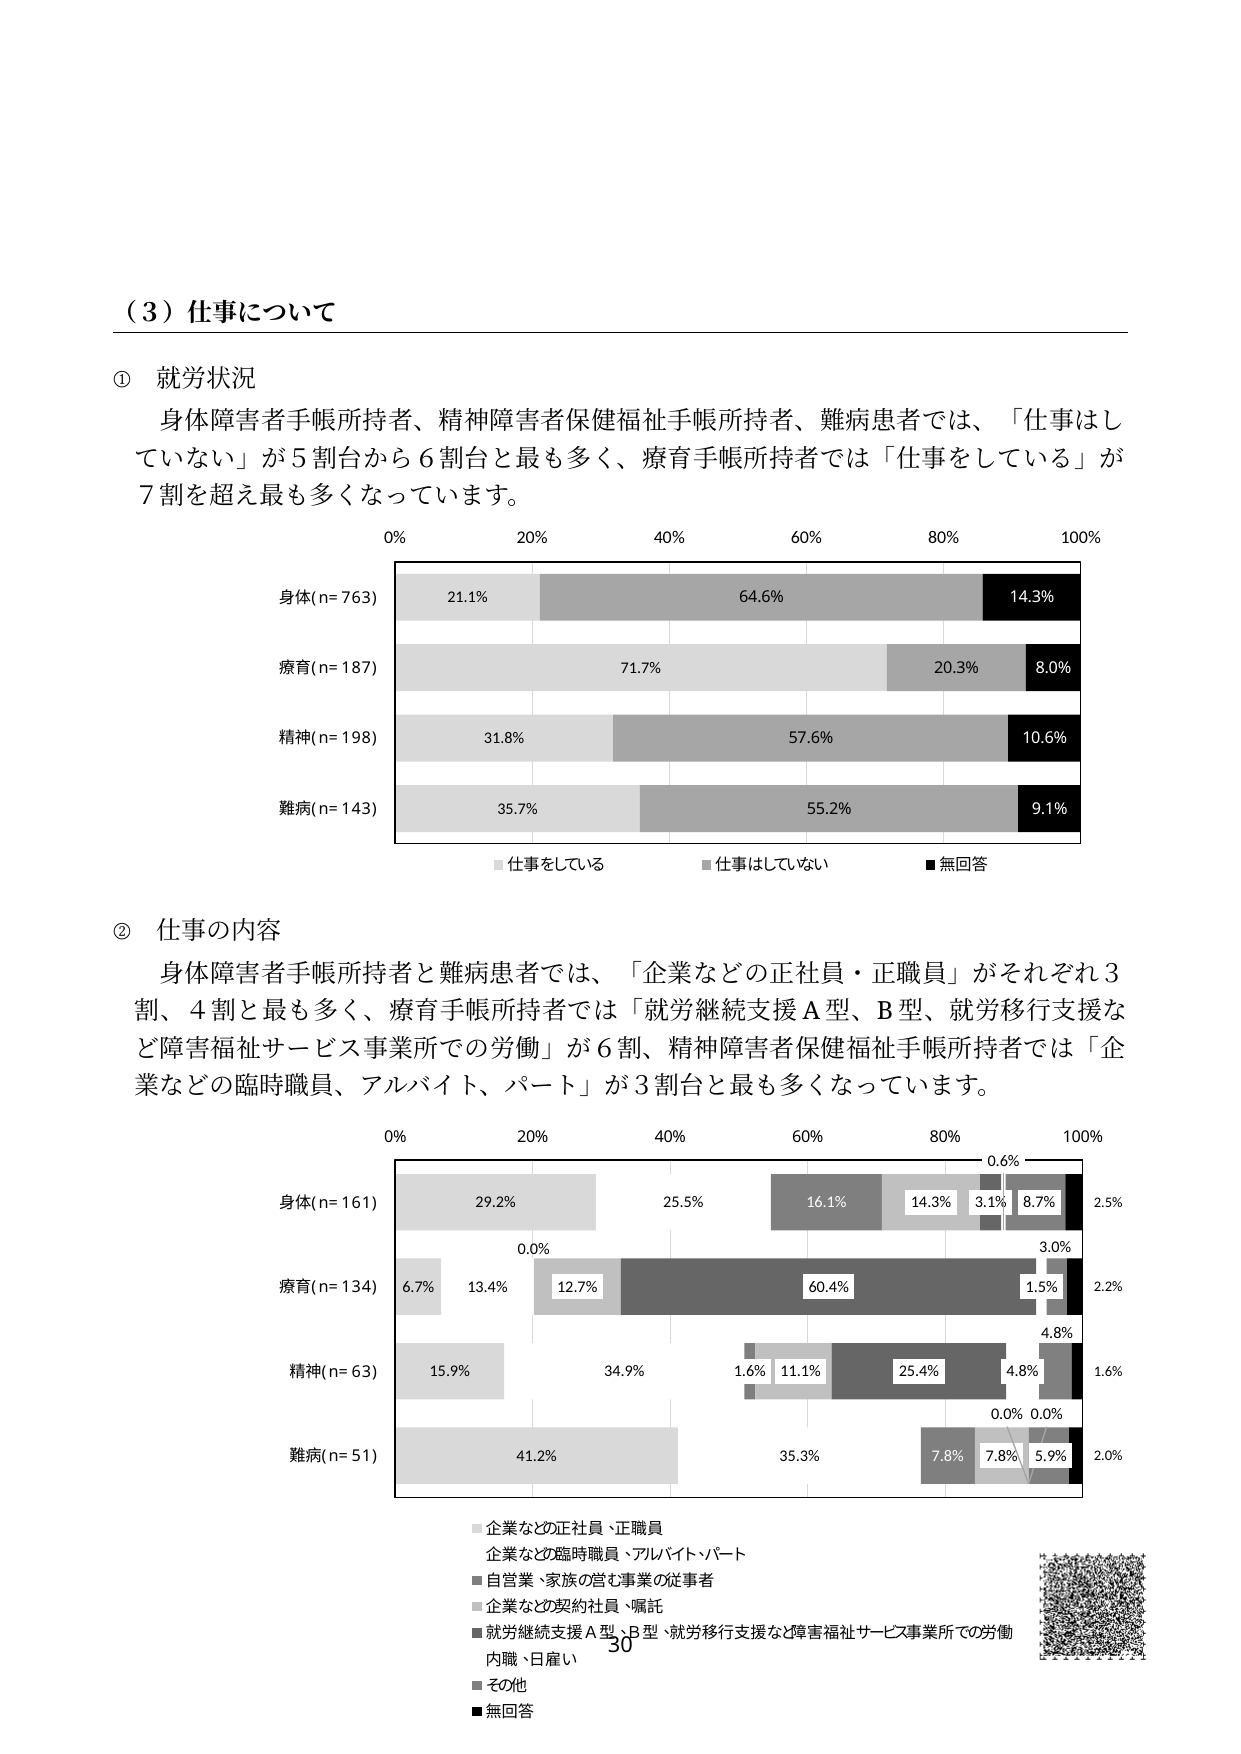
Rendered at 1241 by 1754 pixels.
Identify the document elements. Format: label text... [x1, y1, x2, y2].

subtitle ① 就労状況 [112, 357, 1128, 395]
subtitle ② 仕事の内容 [112, 910, 1128, 947]
picture [1039, 1553, 1146, 1660]
text 身体障害者手帳所持者と難病患者では、「企業などの正社員・正職員」がそれぞれ３割、４割と最も多く、療育手帳所持者では「就労継続支援A型、B型、就労移行支援など障害福祉サービス事業所での労働」が６割、精神障害者保健福祉手帳所持者では「企業などの臨時職員、アルバイト、パート」が３割台と最も多くなっています。 [134, 953, 1128, 1103]
text 身体障害者手帳所持者、精神障害者保健福祉手帳所持者、難病患者では、「仕事はしていない」が５割台から６割台と最も多く、療育手帳所持者では「仕事をしている」が７割を超え最も多くなっています。 [134, 400, 1128, 513]
subtitle （３）仕事について [112, 292, 1128, 333]
